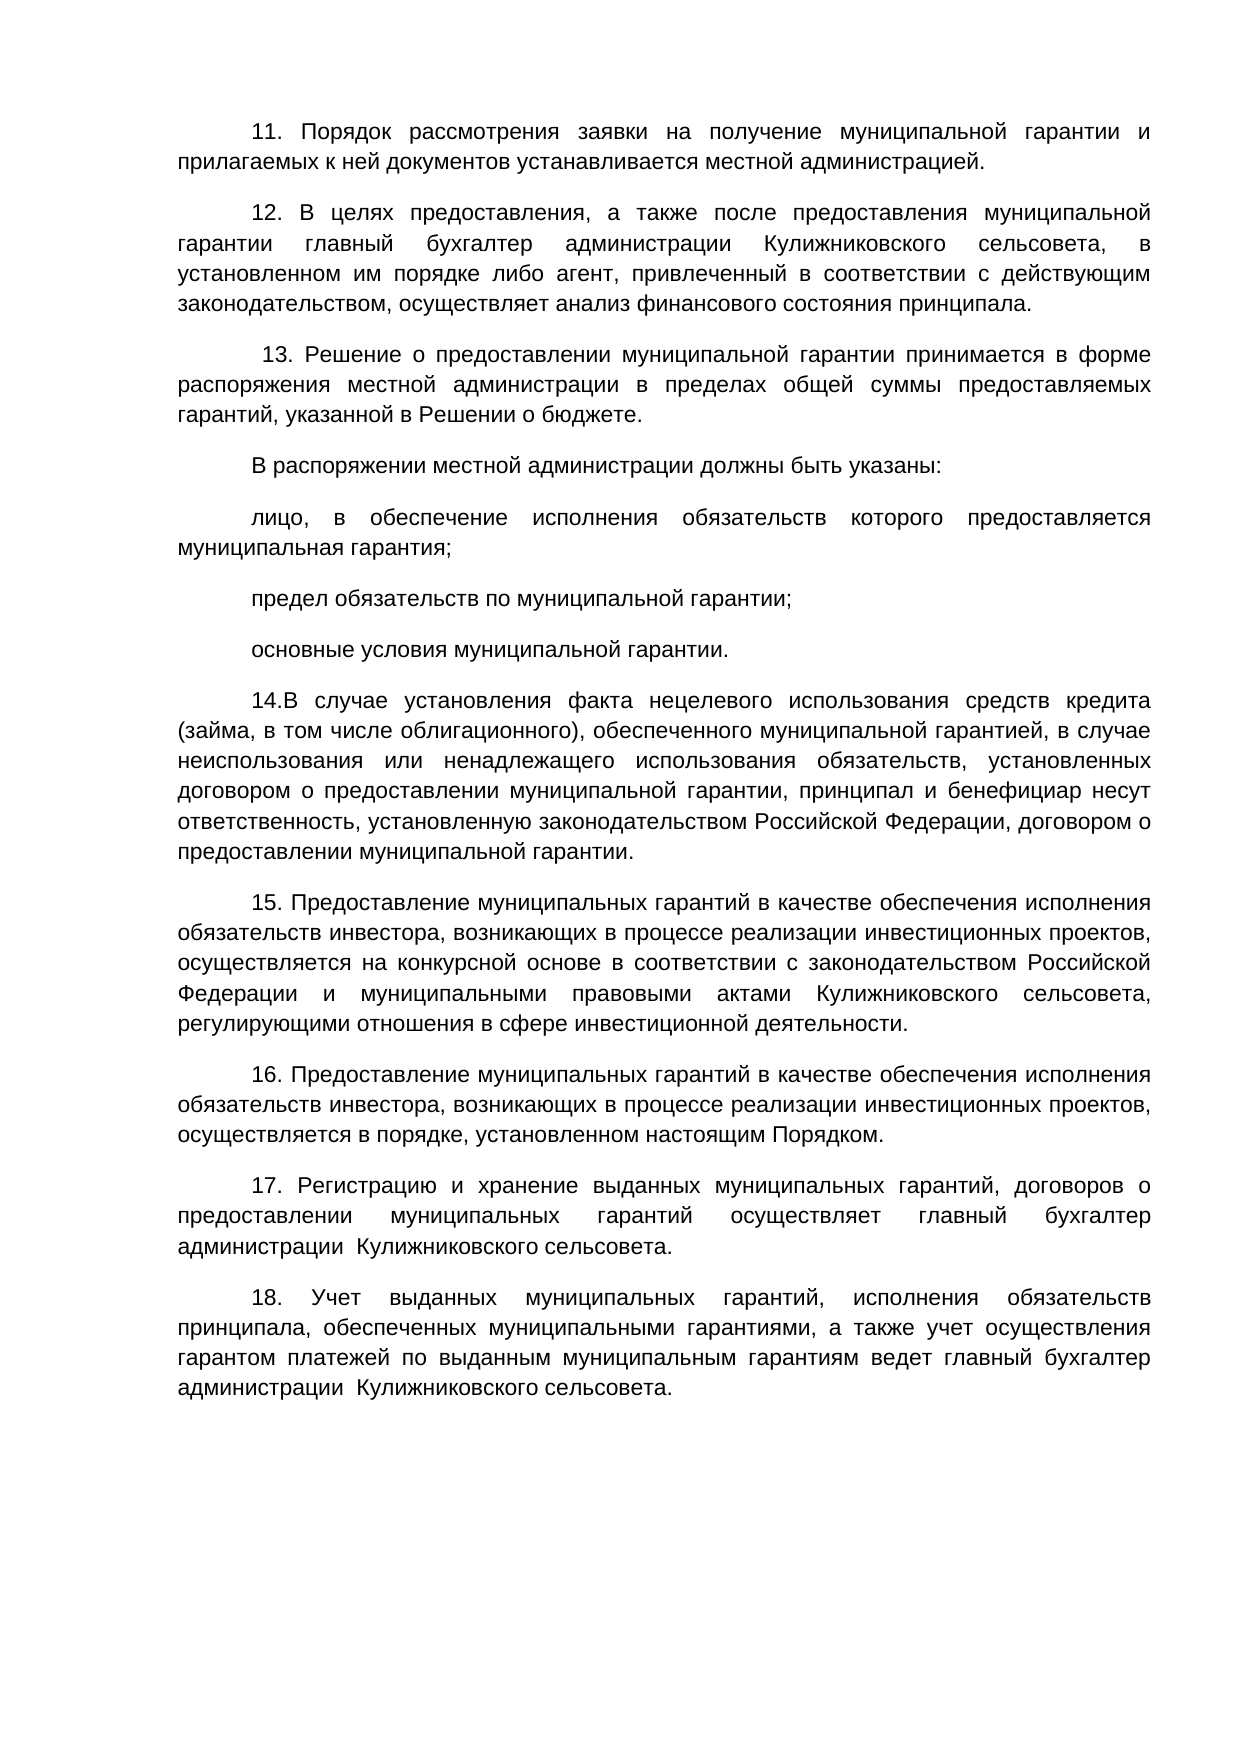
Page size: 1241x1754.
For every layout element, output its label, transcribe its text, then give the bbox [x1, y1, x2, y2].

text основные условия муниципальной гарантии. [177, 636, 1152, 662]
text 17. Регистрацию и хранение выданных муниципальных гарантий, договоров о предоставлении муниципальных гарантий осуществляет главный бухгалтер администрации Кулижниковского сельсовета. [177, 1172, 1152, 1259]
text 18. Учет выданных муниципальных гарантий, исполнения обязательств принципала, обеспеченных муниципальными гарантиями, а также учет осуществления гарантом платежей по выданным муниципальным гарантиям ведет главный бухгалтер администрации Кулижниковского сельсовета. [177, 1284, 1152, 1401]
text лицо, в обеспечение исполнения обязательств которого предоставляется муниципальная гарантия; [177, 503, 1152, 560]
text 12. В целях предоставления, а также после предоставления муниципальной гарантии главный бухгалтер администрации Кулижниковского сельсовета, в установленном им порядке либо агент, привлеченный в соответствии с действующим законодательством, осуществляет анализ финансового состояния принципала. [177, 199, 1152, 316]
text 11. Порядок рассмотрения заявки на получение муниципальной гарантии и прилагаемых к ней документов устанавливается местной администрацией. [177, 118, 1152, 175]
text предел обязательств по муниципальной гарантии; [177, 585, 1152, 611]
text 15. Предоставление муниципальных гарантий в качестве обеспечения исполнения обязательств инвестора, возникающих в процессе реализации инвестиционных проектов, осуществляется на конкурсной основе в соответствии с законодательством Российской Федерации и муниципальными правовыми актами Кулижниковского сельсовета, регулирующими отношения в сфере инвестиционной деятельности. [177, 889, 1152, 1036]
text 13. Решение о предоставлении муниципальной гарантии принимается в форме распоряжения местной администрации в пределах общей суммы предоставляемых гарантий, указанной в Решении о бюджете. [177, 341, 1152, 428]
text 14.В случае установления факта нецелевого использования средств кредита (займа, в том числе облигационного), обеспеченного муниципальной гарантией, в случае неиспользования или ненадлежащего использования обязательств, установленных договором о предоставлении муниципальной гарантии, принципал и бенефициар несут ответственность, установленную законодательством Российской Федерации, договором о предоставлении муниципальной гарантии. [177, 687, 1152, 864]
text В распоряжении местной администрации должны быть указаны: [177, 452, 1152, 479]
text 16. Предоставление муниципальных гарантий в качестве обеспечения исполнения обязательств инвестора, возникающих в процессе реализации инвестиционных проектов, осуществляется в порядке, установленном настоящим Порядком. [177, 1061, 1152, 1148]
